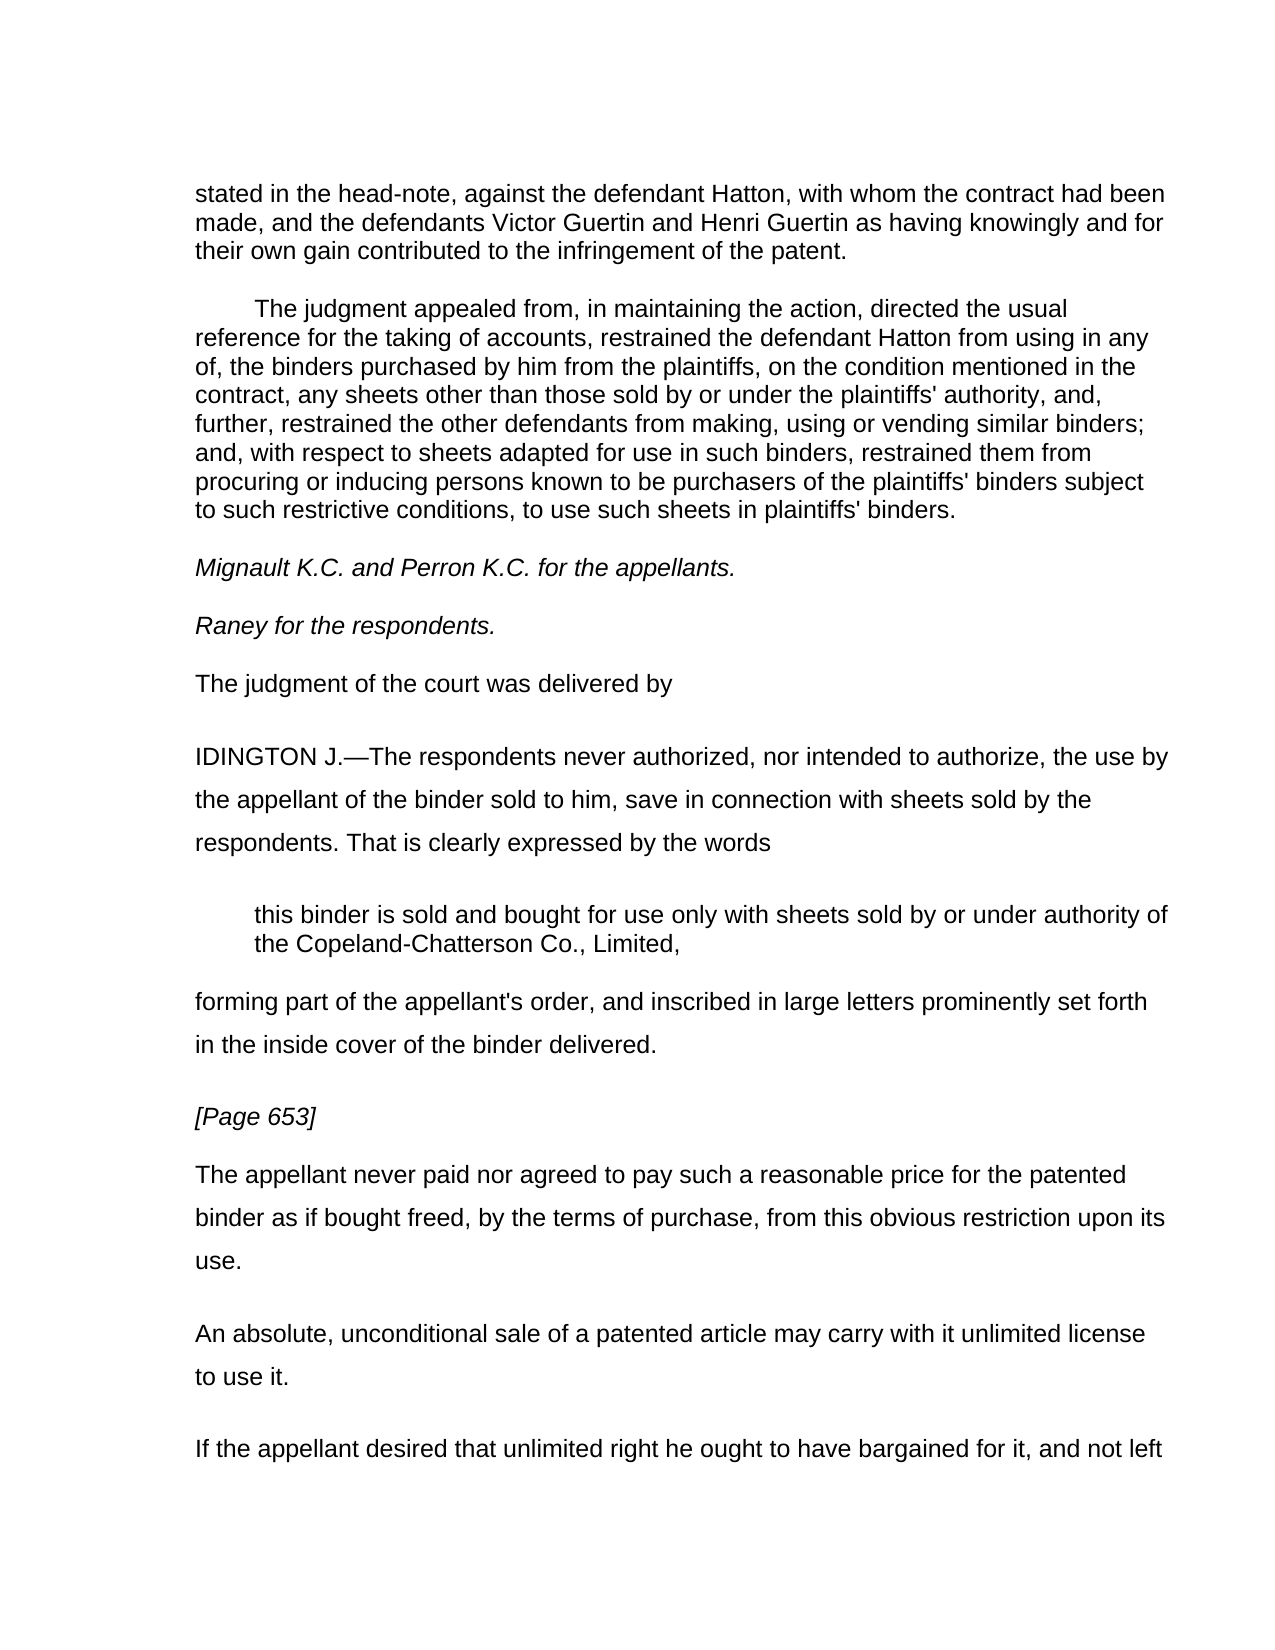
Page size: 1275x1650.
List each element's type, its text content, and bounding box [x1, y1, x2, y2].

text IDINGTON J.—The respondents never authorized, nor intended to authorize, the use by the appellant of the binder sold to him, save in connection with sheets sold by the respondents. That is clearly expressed by the words [195, 741, 1170, 856]
text The judgment of the court was delivered by [195, 669, 1170, 698]
text Raney for the respondents. [195, 611, 1170, 640]
text The judgment appealed from, in maintaining the action, directed the usual reference for the taking of accounts, restrained the defendant Hatton from using in any of, the binders purchased by him from the plaintiffs, on the condition mentioned in the contract, any sheets other than those sold by or under the plaintiffs' authority, and, further, restrained the other defendants from making, using or vending similar binders; and, with respect to sheets adapted for use in such binders, restrained them from procuring or inducing persons known to be purchasers of the plaintiffs' binders subject to such restrictive conditions, to use such sheets in plaintiffs' binders. [195, 294, 1170, 524]
text stated in the head-note, against the defendant Hatton, with whom the contract had been made, and the defendants Victor Guertin and Henri Guertin as having knowingly and for their own gain contributed to the infringement of the patent. [195, 179, 1170, 265]
text Mignault K.C. and Perron K.C. for the appellants. [195, 553, 1170, 582]
text The appellant never paid nor agreed to pay such a reasonable price for the patented binder as if bought freed, by the terms of purchase, from this obvious restriction upon its use. [195, 1160, 1170, 1275]
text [195, 1434, 1170, 1463]
text [Page 653] [195, 1102, 1170, 1131]
text this binder is sold and bought for use only with sheets sold by or under authority of the Copeland-Chatterson Co., Limited, [254, 900, 1170, 957]
text An absolute, unconditional sale of a patented article may carry with it unlimited license to use it. [195, 1318, 1170, 1390]
text forming part of the appellant's order, and inscribed in large letters prominently set forth in the inside cover of the binder delivered. [195, 987, 1170, 1058]
